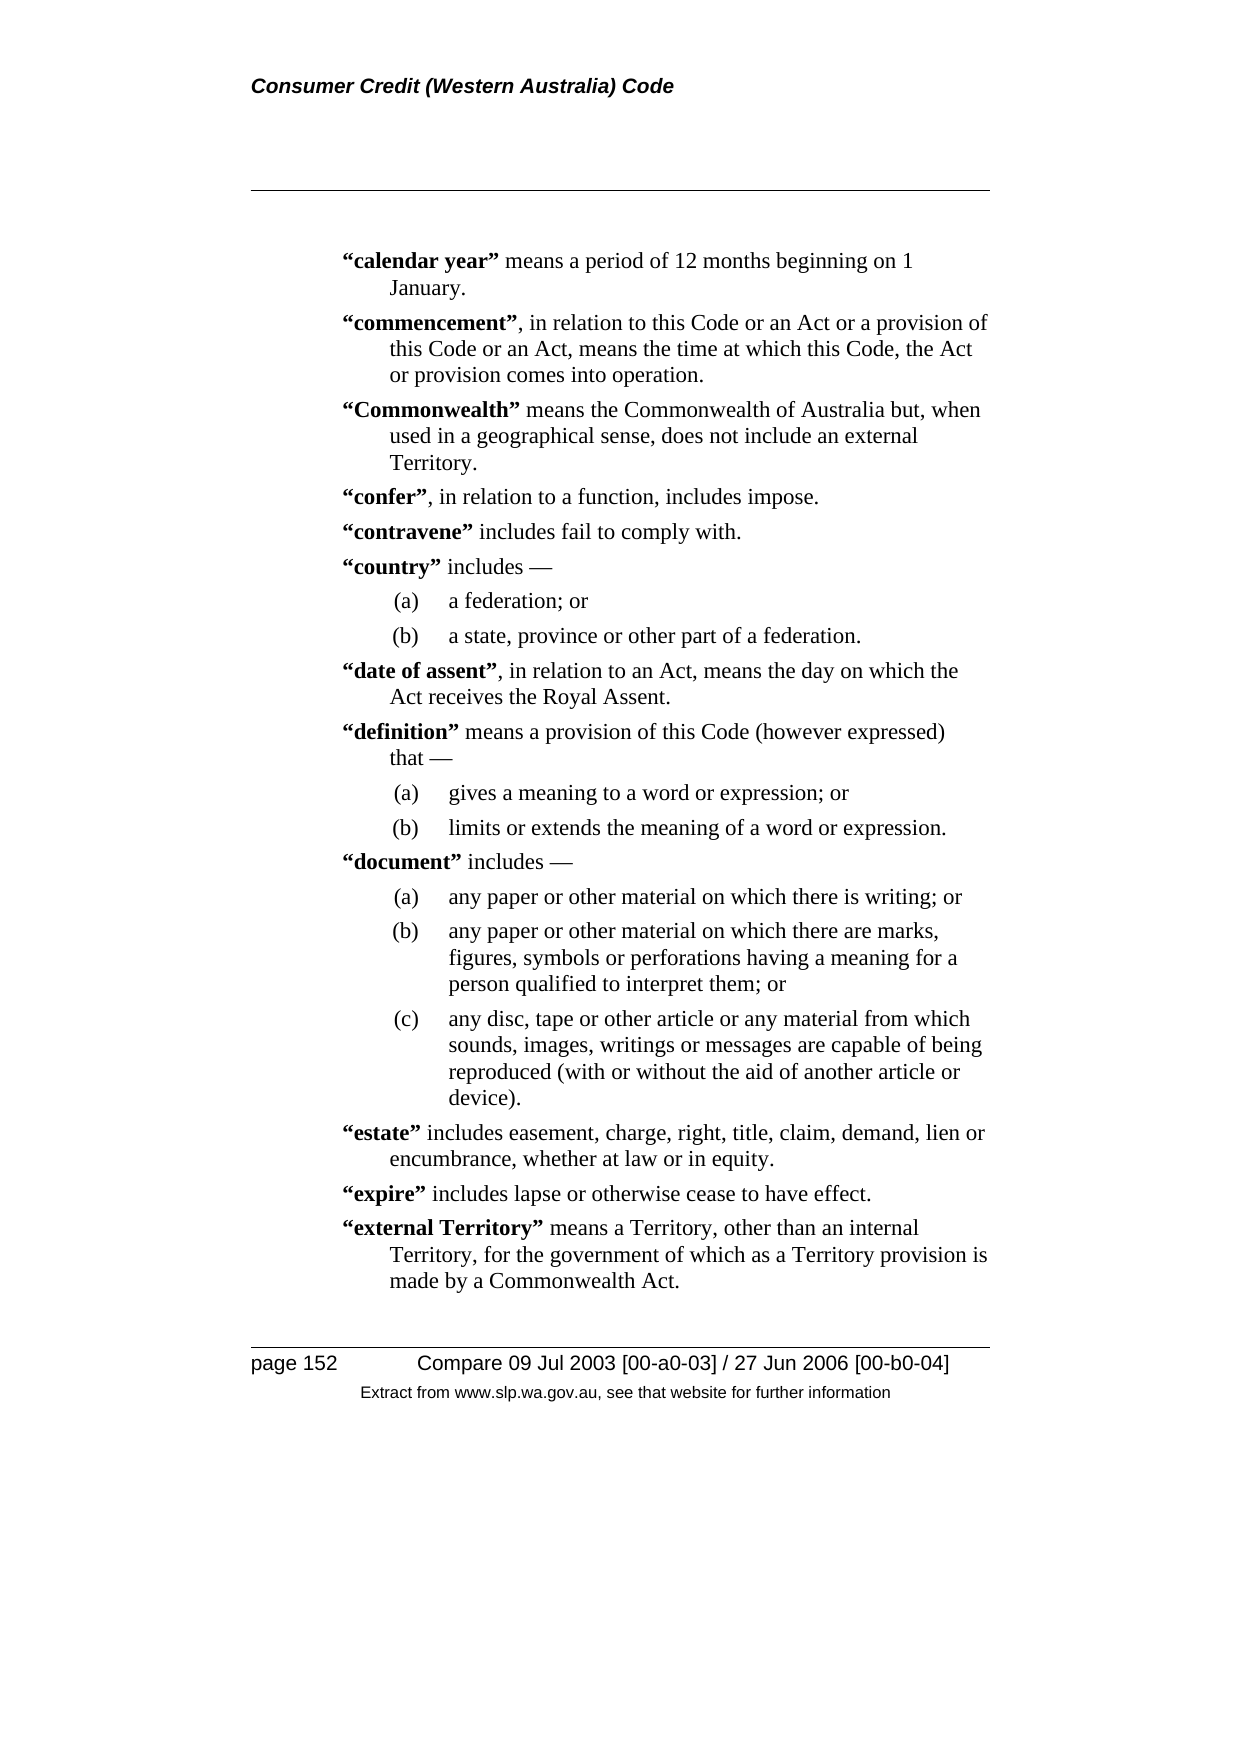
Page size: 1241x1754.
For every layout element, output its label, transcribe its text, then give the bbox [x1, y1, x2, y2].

text “date of assent”, in relation to an Act, means the day on which the Act receives the Royal Assent. [251, 657, 990, 709]
text (a) gives a meaning to a word or expression; or [251, 779, 990, 805]
text “estate” includes easement, charge, right, title, claim, demand, lien or encumbrance, whether at law or in equity. [251, 1119, 990, 1171]
text “commencement”, in relation to this Code or an Act or a provision of this Code or an Act, means the time at which this Code, the Act or provision comes into operation. [251, 308, 990, 388]
text “document” includes — [251, 848, 990, 874]
text (b) limits or extends the meaning of a word or expression. [251, 813, 990, 840]
text (a) a federation; or [251, 587, 990, 614]
text “Commonwealth” means the Commonwealth of Australia but, when used in a geographical sense, does not include an external Territory. [251, 396, 990, 475]
text “confer”, in relation to a function, includes impose. [251, 483, 990, 510]
text (b) any paper or other material on which there are marks, figures, symbols or perforations having a meaning for a person qualified to interpret them; or [251, 918, 990, 997]
text (a) any paper or other material on which there is writing; or [251, 883, 990, 909]
text “external Territory” means a Territory, other than an internal Territory, for the government of which as a Territory provision is made by a Commonwealth Act. [251, 1214, 990, 1293]
text (c) any disc, tape or other article or any material from which sounds, images, writings or messages are capable of being reproduced (with or without the aid of another article or device). [251, 1005, 990, 1110]
text “country” includes — [251, 553, 990, 579]
text (b) a state, province or other part of a federation. [251, 622, 990, 648]
text “contravene” includes fail to comply with. [251, 518, 990, 544]
text “expire” includes lapse or otherwise cease to have effect. [251, 1180, 990, 1206]
text “definition” means a provision of this Code (however expressed) that — [251, 718, 990, 771]
text “calendar year” means a period of 12 months beginning on 1 January. [251, 247, 990, 300]
